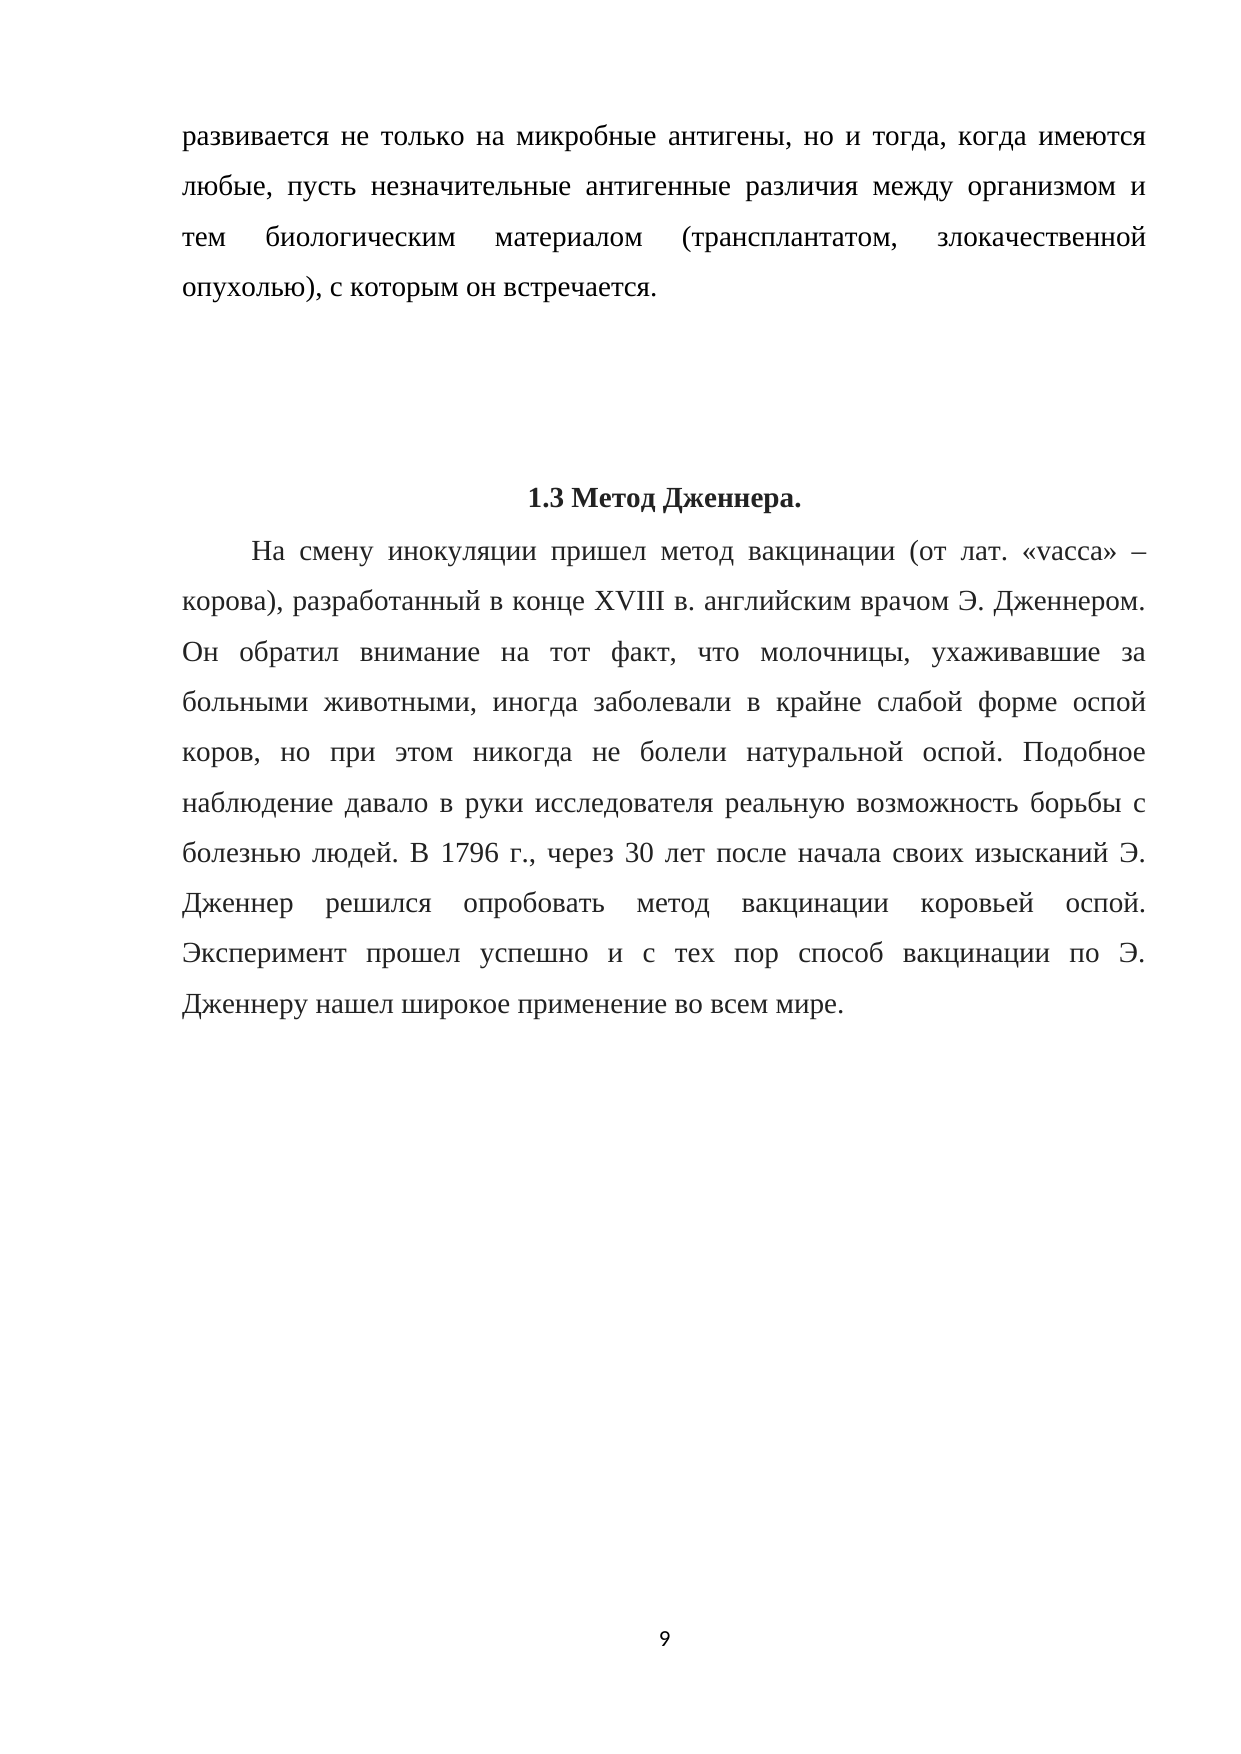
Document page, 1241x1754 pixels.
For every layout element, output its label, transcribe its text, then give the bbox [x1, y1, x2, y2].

text На смену инокуляции пришел метод вакцинации (от лат. «vacca» – корова), разработанный в конце XVIII в. английским врачом Э. Дженнером. Он обратил внимание на тот факт, что молочницы, ухаживавшие за больными животными, иногда заболевали в крайне слабой форме оспой коров, но при этом никогда не болели натуральной оспой. Подобное наблюдение давало в руки исследователя реальную возможность борьбы с болезнью людей. В 1796 г., через 30 лет после начала своих изысканий Э. Дженнер решился опробовать метод вакцинации коровьей оспой. Эксперимент прошел успешно и с тех пор способ вакцинации по Э. Дженнеру нашел широкое применение во всем мире. [182, 533, 1147, 1019]
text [182, 118, 1147, 303]
text 1.3 Метод Дженнера. [182, 480, 1147, 514]
